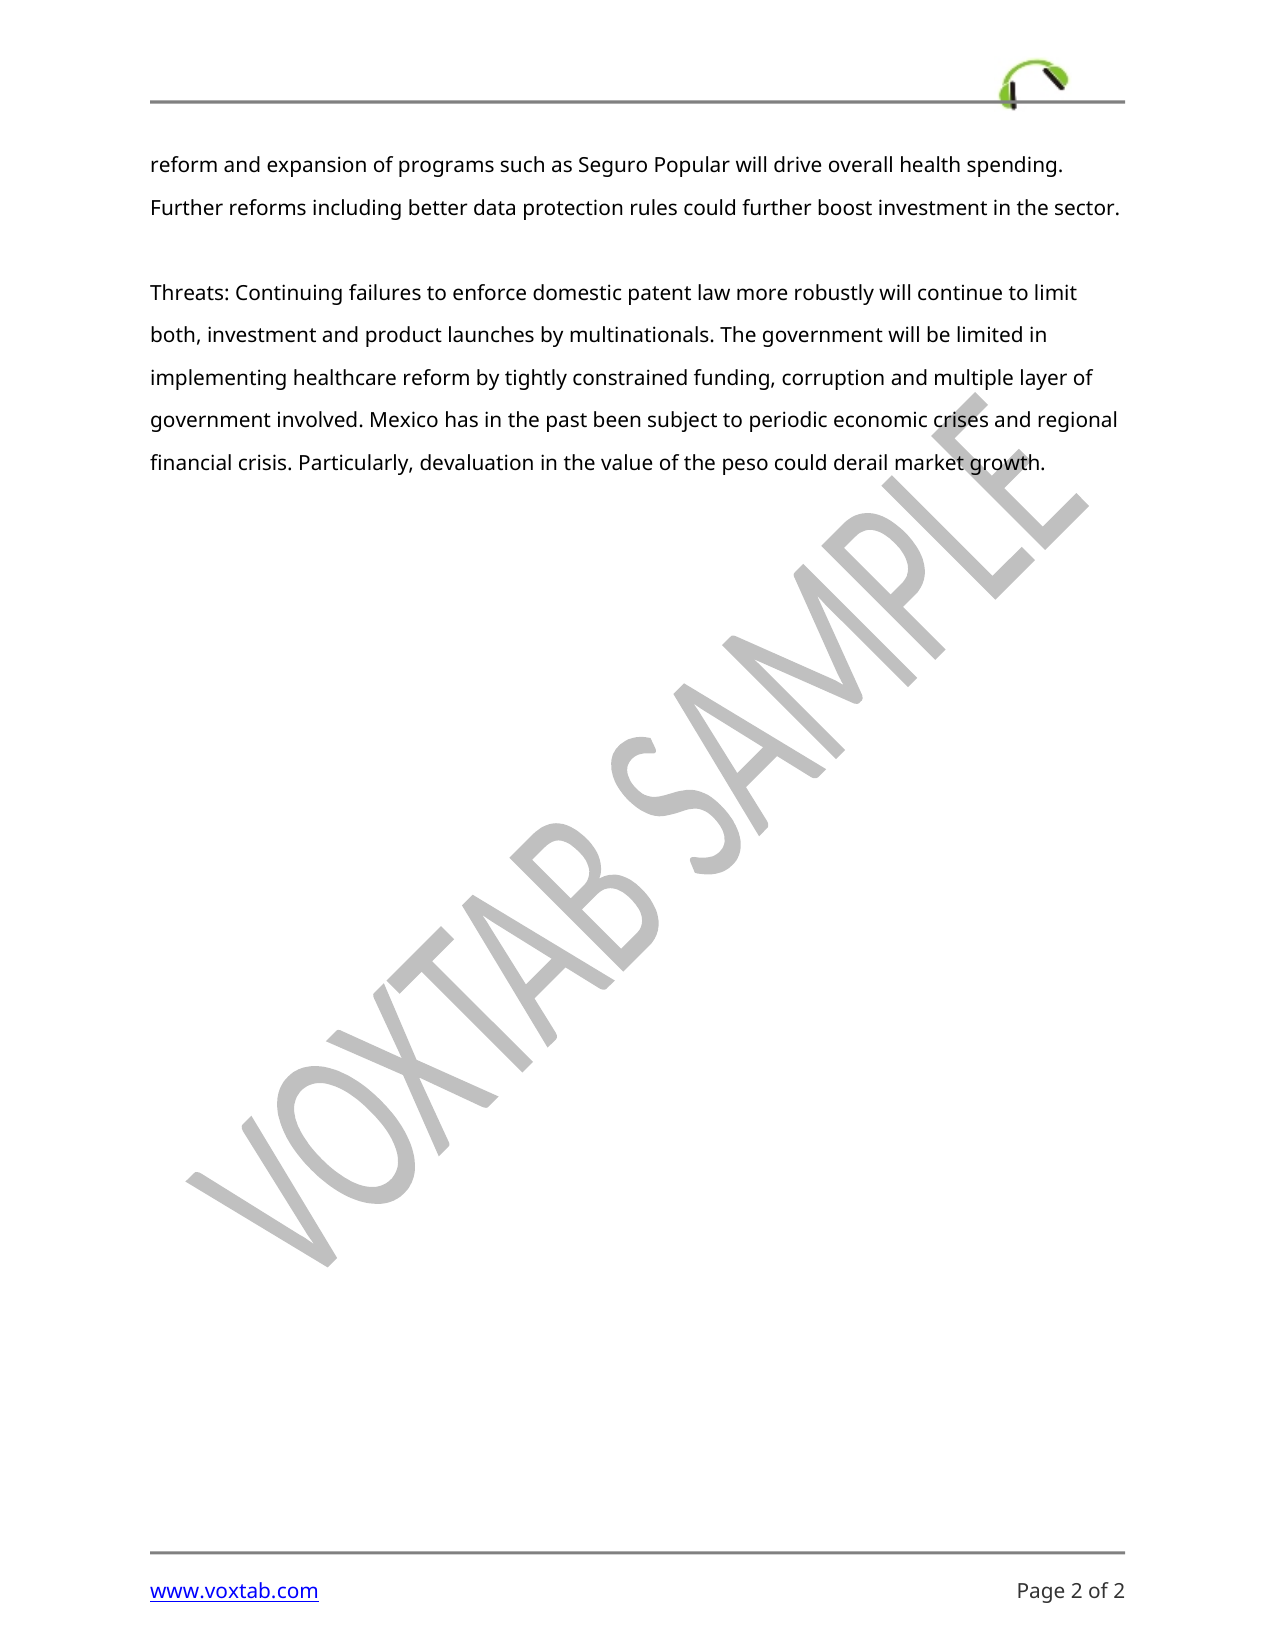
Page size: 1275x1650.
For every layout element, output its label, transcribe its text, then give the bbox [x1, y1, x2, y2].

text Threats: Continuing failures to enforce domestic patent law more robustly will continue to limit both, investment and product launches by multinationals. The government will be limited in implementing healthcare reform by tightly constrained funding, corruption and multiple layer of government involved. Mexico has in the past been subject to periodic economic crises and regional financial crisis. Particularly, devaluation in the value of the peso could derail market growth. [150, 278, 1125, 477]
picture [993, 104, 1073, 112]
picture [993, 56, 1073, 100]
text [150, 150, 1125, 221]
